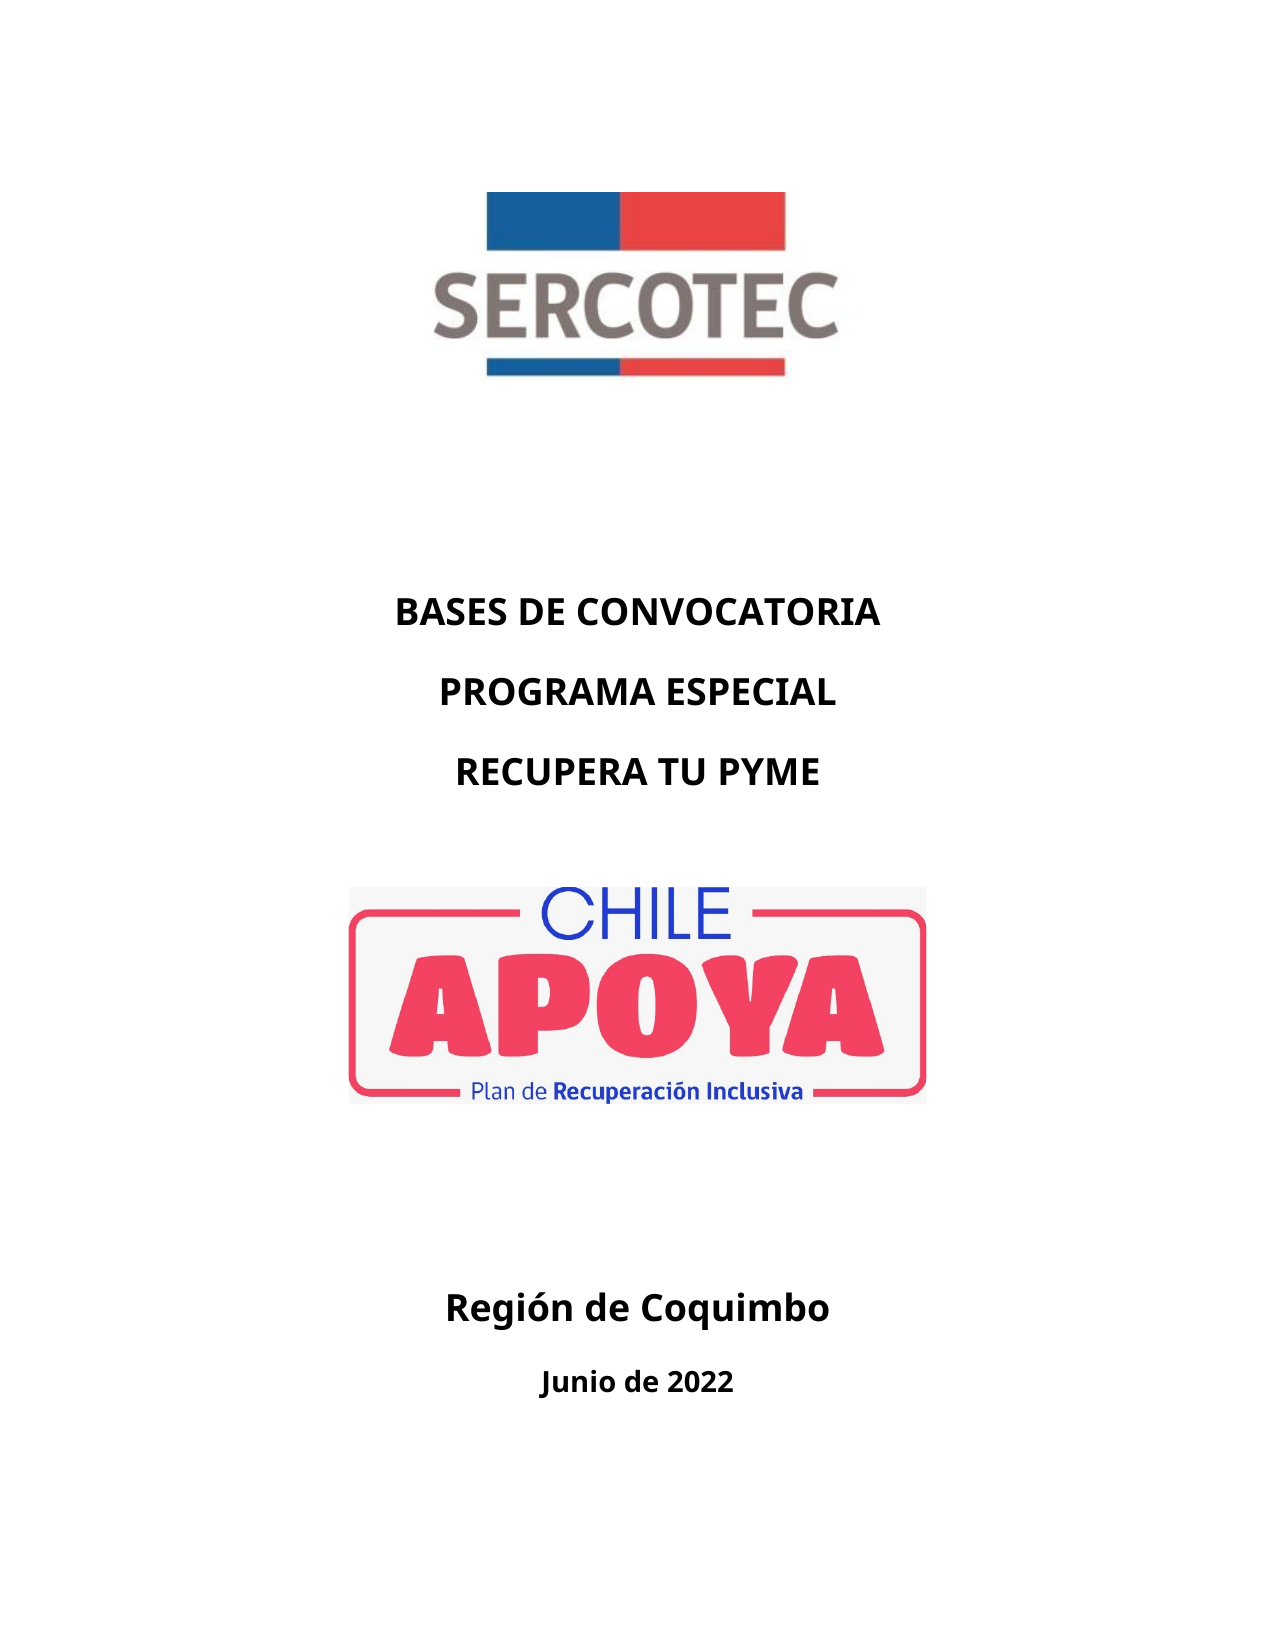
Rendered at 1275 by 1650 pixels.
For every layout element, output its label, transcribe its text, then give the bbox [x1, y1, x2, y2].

picture [424, 192, 851, 384]
text RECUPERA TU PYME [177, 745, 1098, 796]
text Región de Coquimbo [177, 1281, 1098, 1332]
picture [348, 887, 927, 1104]
text PROGRAMA ESPECIAL [177, 665, 1098, 716]
text Junio de 2022 [177, 1361, 1098, 1401]
text BASES DE CONVOCATORIA [177, 585, 1098, 636]
